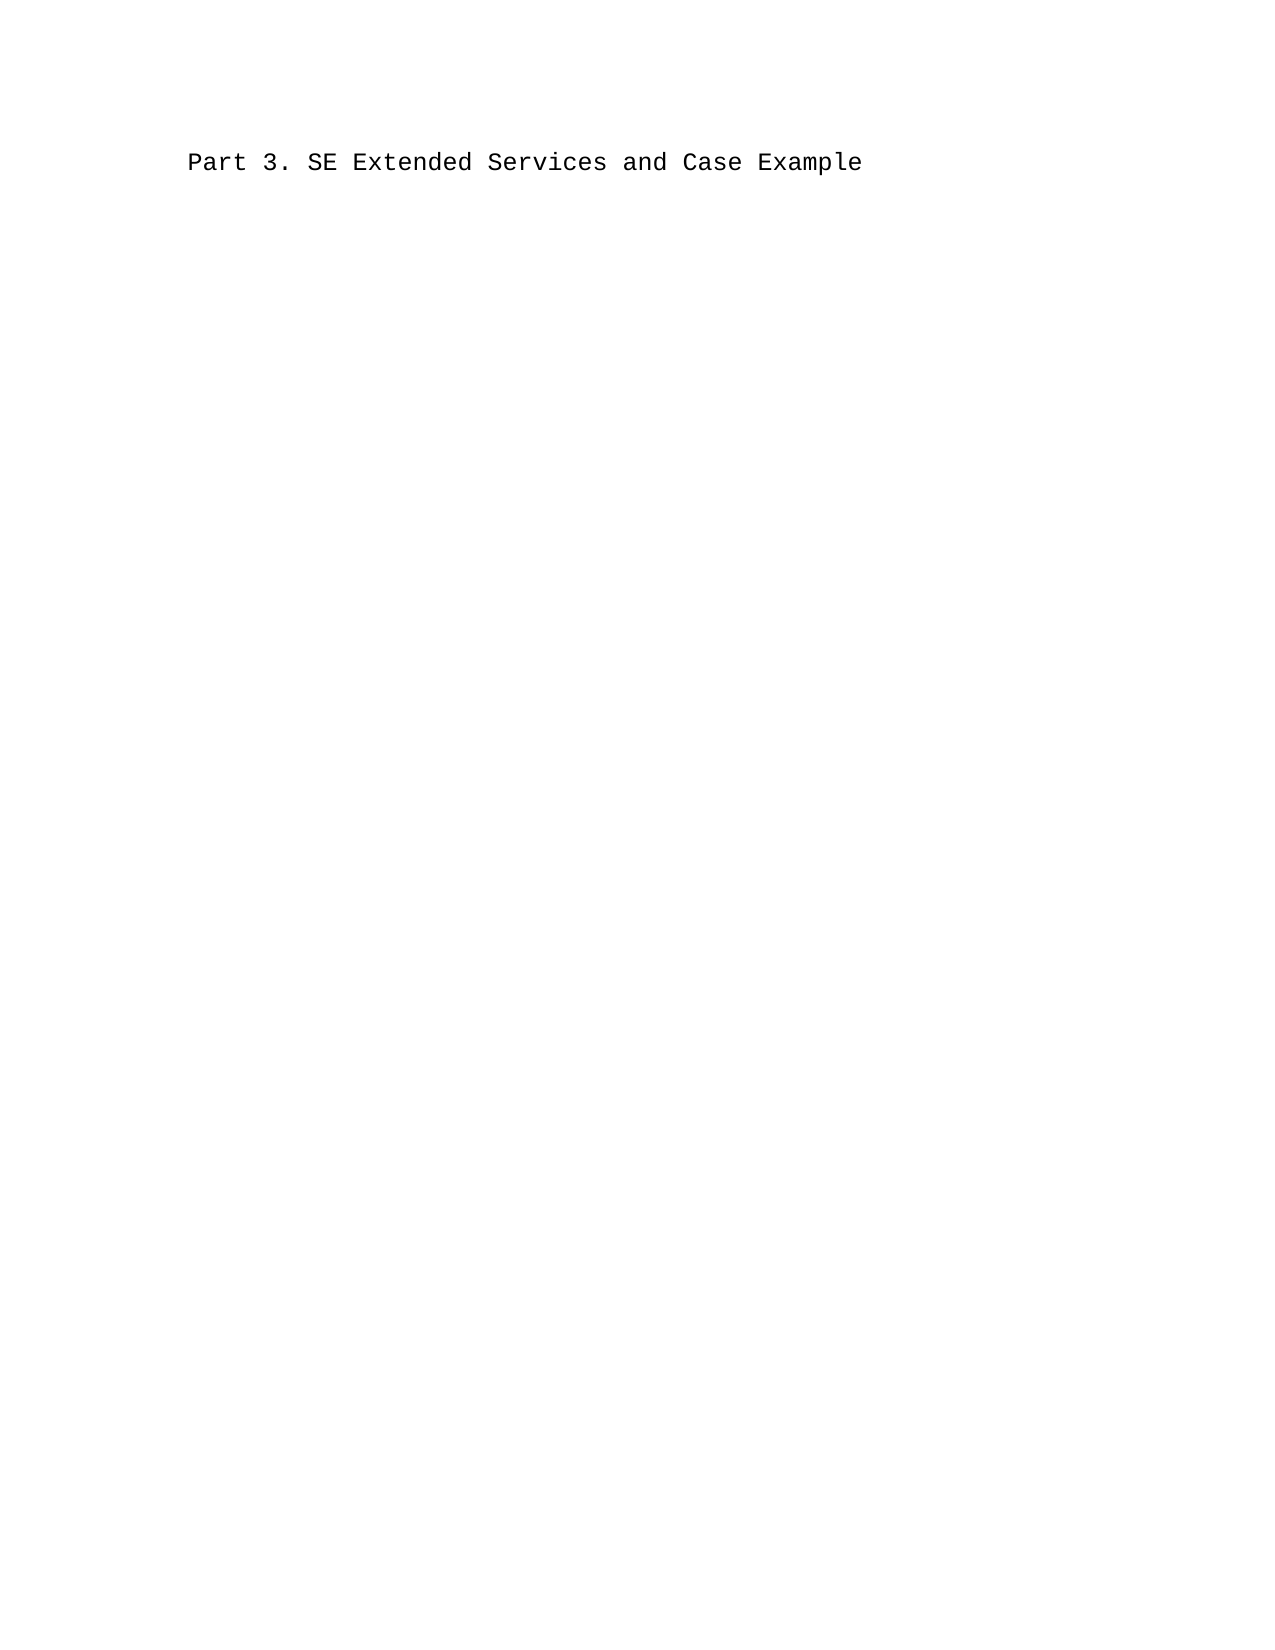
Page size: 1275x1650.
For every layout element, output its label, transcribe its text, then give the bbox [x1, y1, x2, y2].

text Part 3. SE Extended Services and Case Example [187, 150, 1065, 178]
